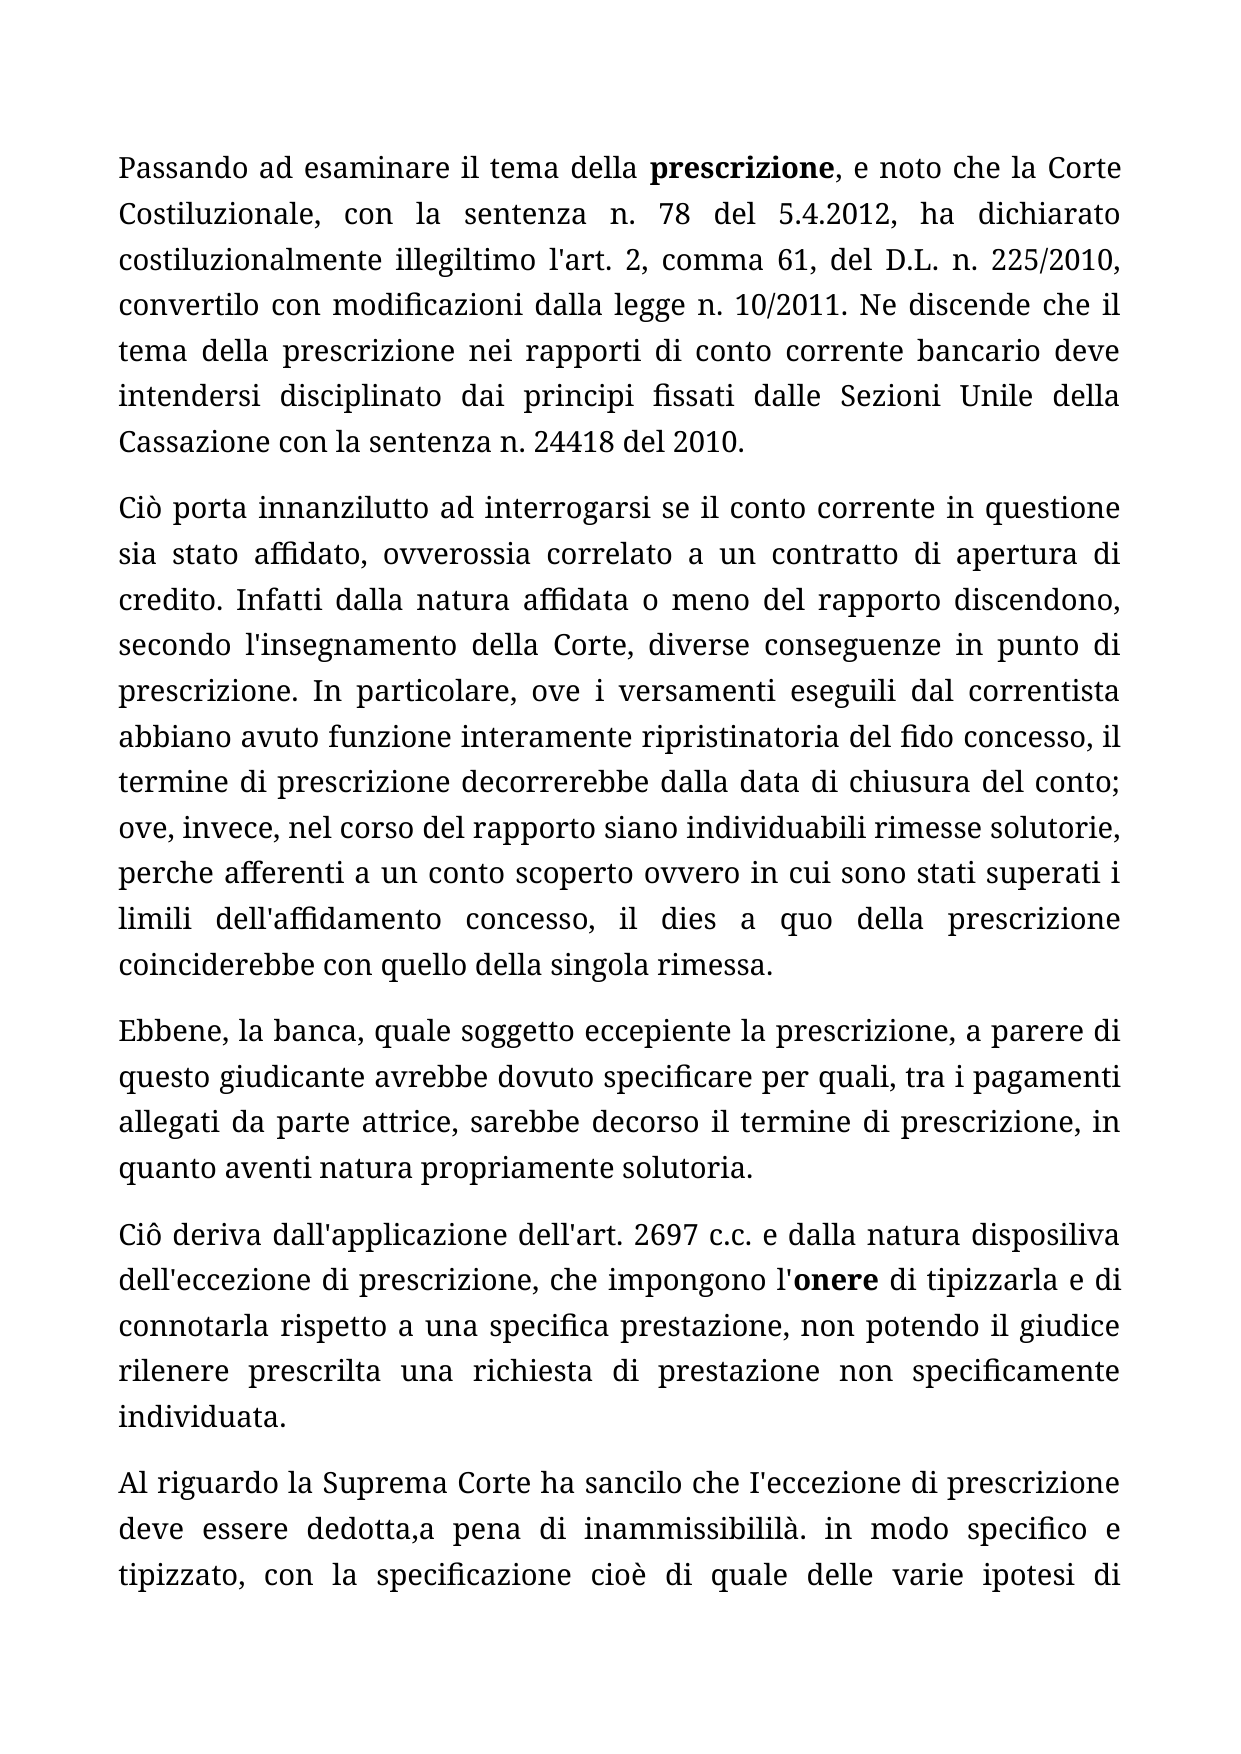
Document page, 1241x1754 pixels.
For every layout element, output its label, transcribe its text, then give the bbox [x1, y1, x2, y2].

text Ciô deriva dall'applicazione dell'art. 2697 c.c. e dalla natura disposiliva dell'eccezione di prescrizione, che impongono l'onere di tipizzarla e di connotarla rispetto a una specifica prestazione, non potendo il giudice rilenere prescrilta una richiesta di prestazione non specificamente individuata. [118, 1214, 1122, 1436]
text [118, 1463, 1122, 1594]
text Ebbene, la banca, quale soggetto eccepiente la prescrizione, a parere di questo giudicante avrebbe dovuto specificare per quali, tra i pagamenti allegati da parte attrice, sarebbe decorso il termine di prescrizione, in quanto aventi natura propriamente solutoria. [118, 1011, 1122, 1187]
text Passando ad esaminare il tema della prescrizione, e noto che la Corte Costiluzionale, con la sentenza n. 78 del 5.4.2012, ha dichiarato costiluzionalmente illegiltimo l'art. 2, comma 61, del D.L. n. 225/2010, convertilo con modificazioni dalla legge n. 10/2011. Ne discende che il tema della prescrizione nei rapporti di conto corrente bancario deve intendersi disciplinato dai principi fissati dalle Sezioni Unile della Cassazione con la sentenza n. 24418 del 2010. [118, 148, 1122, 461]
text Ciò porta innanzilutto ad interrogarsi se il conto corrente in questione sia stato affidato, ovverossia correlato a un contratto di apertura di credito. Infatti dalla natura affidata o meno del rapporto discendono, secondo l'insegnamento della Corte, diverse conseguenze in punto di prescrizione. In particolare, ove i versamenti eseguili dal correntista abbiano avuto funzione interamente ripristinatoria del fido concesso, il termine di prescrizione decorrerebbe dalla data di chiusura del conto; ove, invece, nel corso del rapporto siano individuabili rimesse solutorie, perche afferenti a un conto scoperto ovvero in cui sono stati superati i limili dell'affidamento concesso, il dies a quo della prescrizione coinciderebbe con quello della singola rimessa. [118, 488, 1122, 984]
